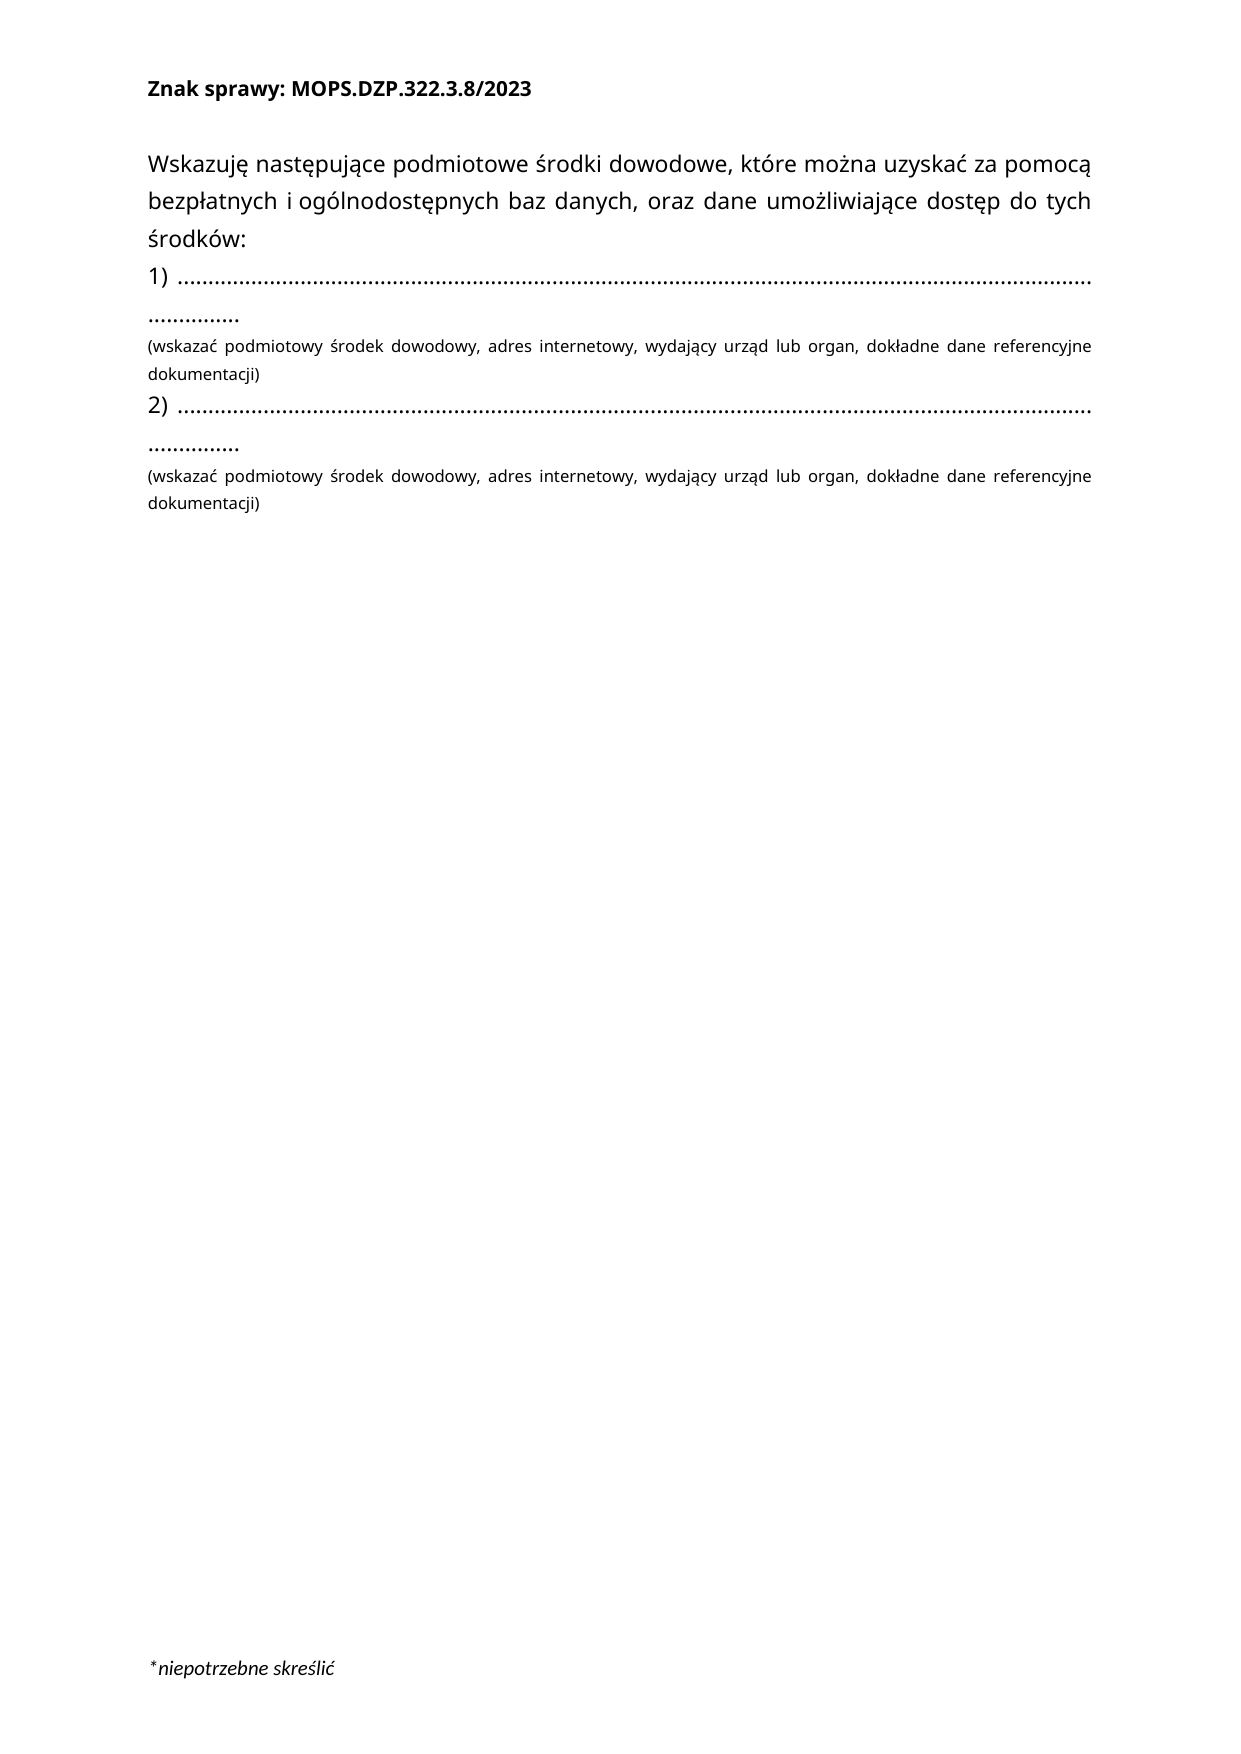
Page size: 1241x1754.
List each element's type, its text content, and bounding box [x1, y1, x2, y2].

text 2) .................................................................................................................................................................... [148, 389, 1093, 458]
text Wskazuję następujące podmiotowe środki dowodowe, które można uzyskać za pomocą bezpłatnych i ogólnodostępnych baz danych, oraz dane umożliwiające dostęp do tych środków: 1) .................................................................................................................................................................... [148, 148, 1093, 329]
text (wskazać podmiotowy środek dowodowy, adres internetowy, wydający urząd lub organ, dokładne dane referencyjne dokumentacji) [148, 335, 1093, 385]
text (wskazać podmiotowy środek dowodowy, adres internetowy, wydający urząd lub organ, dokładne dane referencyjne dokumentacji) [148, 464, 1093, 514]
